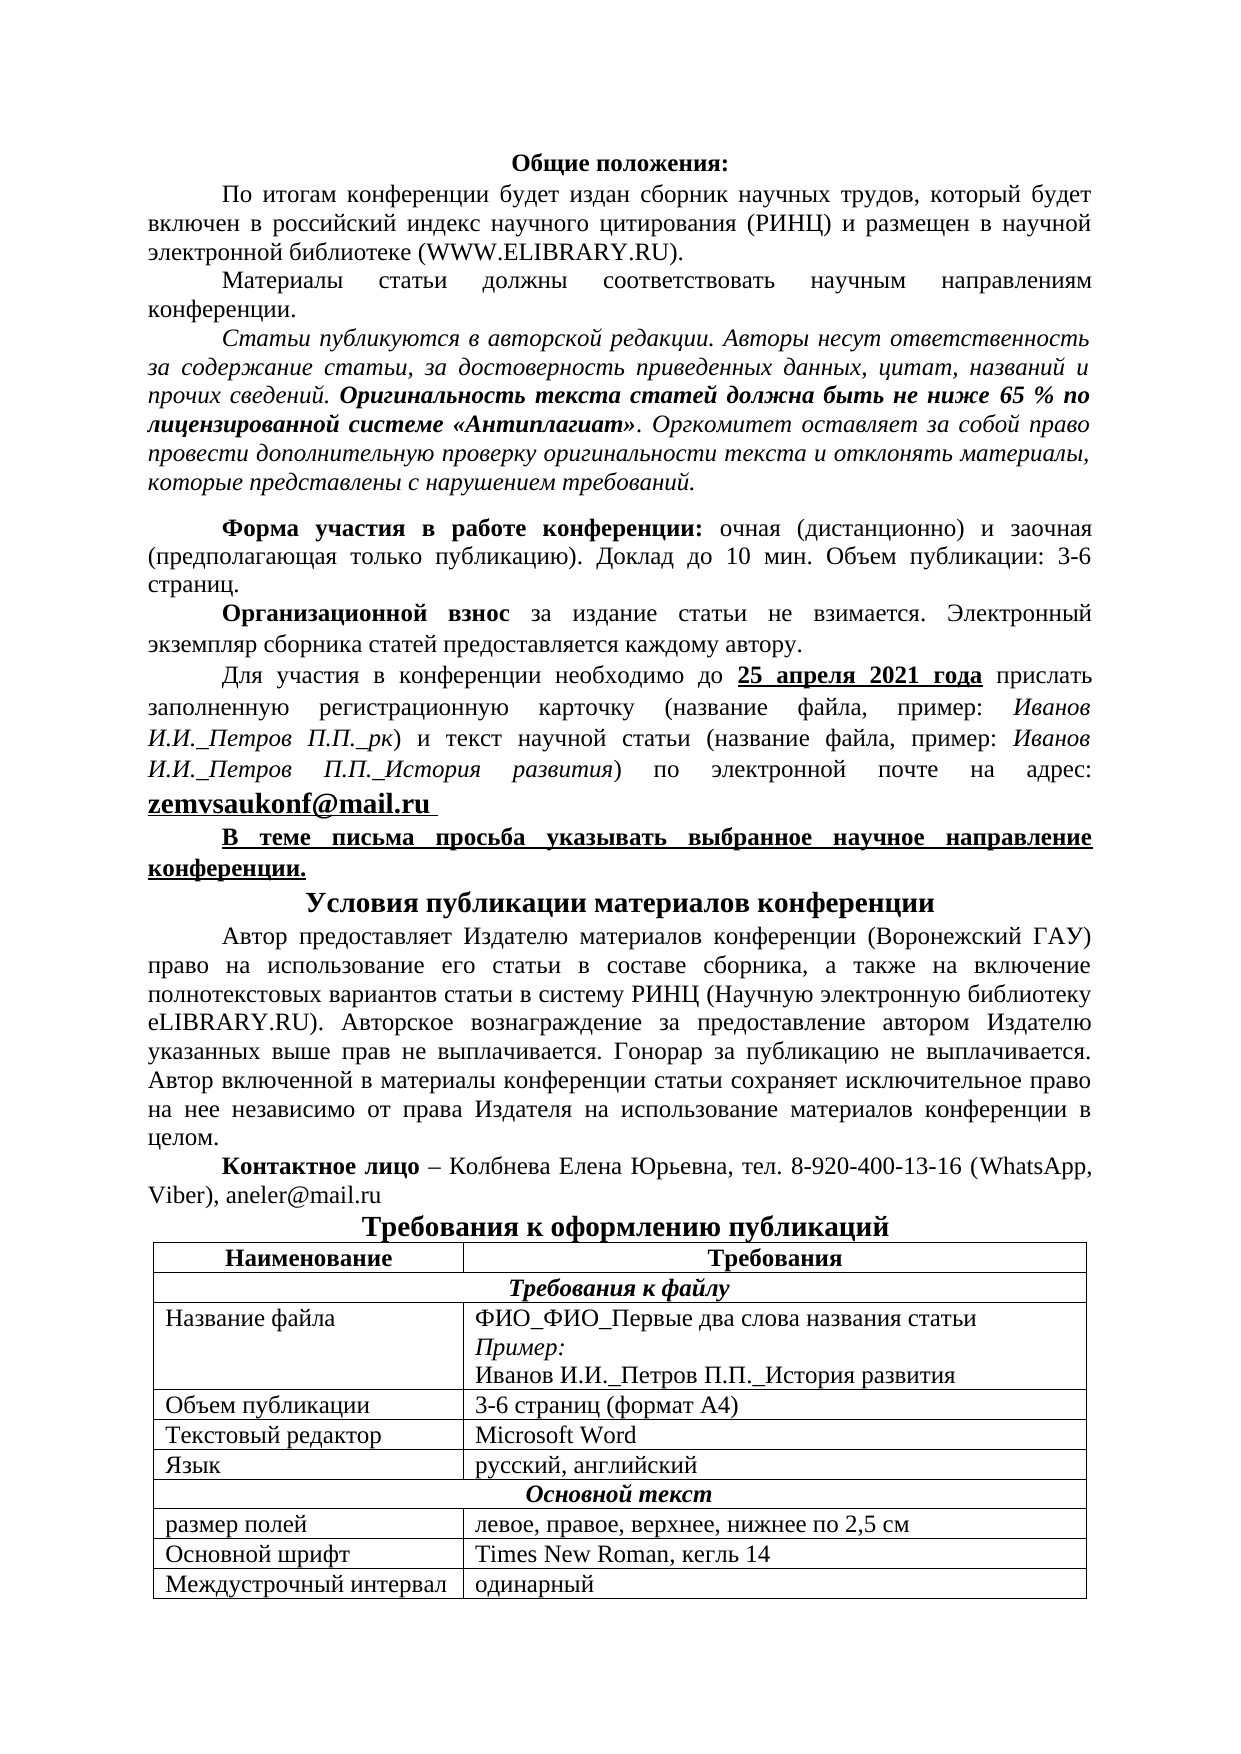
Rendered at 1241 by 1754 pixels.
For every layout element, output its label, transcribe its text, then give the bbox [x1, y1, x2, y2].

table_cell Название файла [154, 1303, 463, 1389]
table_cell Требования к файлу [154, 1273, 1086, 1302]
text Общие положения: [148, 148, 1092, 176]
table_cell Объем публикации [154, 1390, 463, 1419]
table_cell ФИО_ФИО_Первые два слова названия статьи Пример: Иванов И.И._Петров П.П._История развития [464, 1303, 1086, 1389]
text Организационной взнос за издание статьи не взимается. Электронный экземпляр сборника статей предоставляется каждому автору. [148, 598, 1092, 658]
table_cell русский, английский [464, 1450, 1086, 1478]
text Форма участия в работе конференции: очная (дистанционно) и заочная (предполагающая только публикацию). Доклад до 10 мин. Объем публикации: 3-6 страниц. [148, 514, 1092, 598]
table_cell Текстовый редактор [154, 1420, 463, 1449]
table_cell Основной шрифт [154, 1539, 463, 1568]
table_cell размер полей [154, 1509, 463, 1538]
table_header Наименование [154, 1243, 463, 1272]
text По итогам конференции будет издан сборник научных трудов, который будет включен в российский индекс научного цитирования (РИНЦ) и размещен в научной электронной библиотеке (WWW.ELIBRARY.RU). [148, 179, 1092, 266]
table_cell Основной текст [154, 1480, 1086, 1508]
table_cell Times New Roman, кегль 14 [464, 1539, 1086, 1568]
table_cell Междустрочный интервал [154, 1569, 463, 1598]
text В теме письма просьба указывать выбранное научное направление конференции. [148, 822, 1092, 882]
table_cell одинарный [464, 1569, 1086, 1598]
text Материалы статьи должны соответствовать научным направлениям конференции. [148, 266, 1092, 323]
text Статьи публикуются в авторской редакции. Авторы несут ответственность за содержание статьи, за достоверность приведенных данных, цитат, названий и прочих сведений. Оригинальность текста статей должна быть не ниже 65 % по лицензированной системе «Антиплагиат». Оргкомитет оставляет за собой право провести дополнительную проверку оригинальности текста и отклонять материалы, которые представлены с нарушением требований. [148, 323, 1092, 496]
table_header Требования [464, 1243, 1086, 1272]
text Требования к оформлению публикаций [158, 1209, 1092, 1242]
table_cell левое, правое, верхнее, нижнее по 2,5 см [464, 1509, 1086, 1538]
table_cell Язык [154, 1450, 463, 1478]
text Условия публикации материалов конференции [148, 885, 1092, 918]
text Для участия в конференции необходимо до 25 апреля 2021 года прислать заполненную регистрационную карточку (название файла, пример: Иванов И.И._Петров П.П._рк) и текст научной статьи (название файла, пример: Иванов И.И._Петров П.П._История развития) по электронной почте на адрес: zemvsaukonf@mail.ru [148, 660, 1092, 819]
table_cell Microsoft Word [464, 1420, 1086, 1449]
text Автор предоставляет Издателю материалов конференции (Воронежский ГАУ) право на использование его статьи в составе сборника, а также на включение полнотекстовых вариантов статьи в систему РИНЦ (Научную электронную библиотеку eLIBRARY.RU). Авторское вознаграждение за предоставление автором Издателю указанных выше прав не выплачивается. Гонорар за публикацию не выплачивается. Автор включенной в материалы конференции статьи сохраняет исключительное право на нее независимо от права Издателя на использование материалов конференции в целом. [148, 921, 1092, 1151]
table_cell 3-6 страниц (формат А4) [464, 1390, 1086, 1419]
text Контактное лицо – Колбнева Елена Юрьевна, тел. 8-920-400-13-16 (WhatsApp, Viber), aneler@mail.ru [148, 1151, 1092, 1209]
